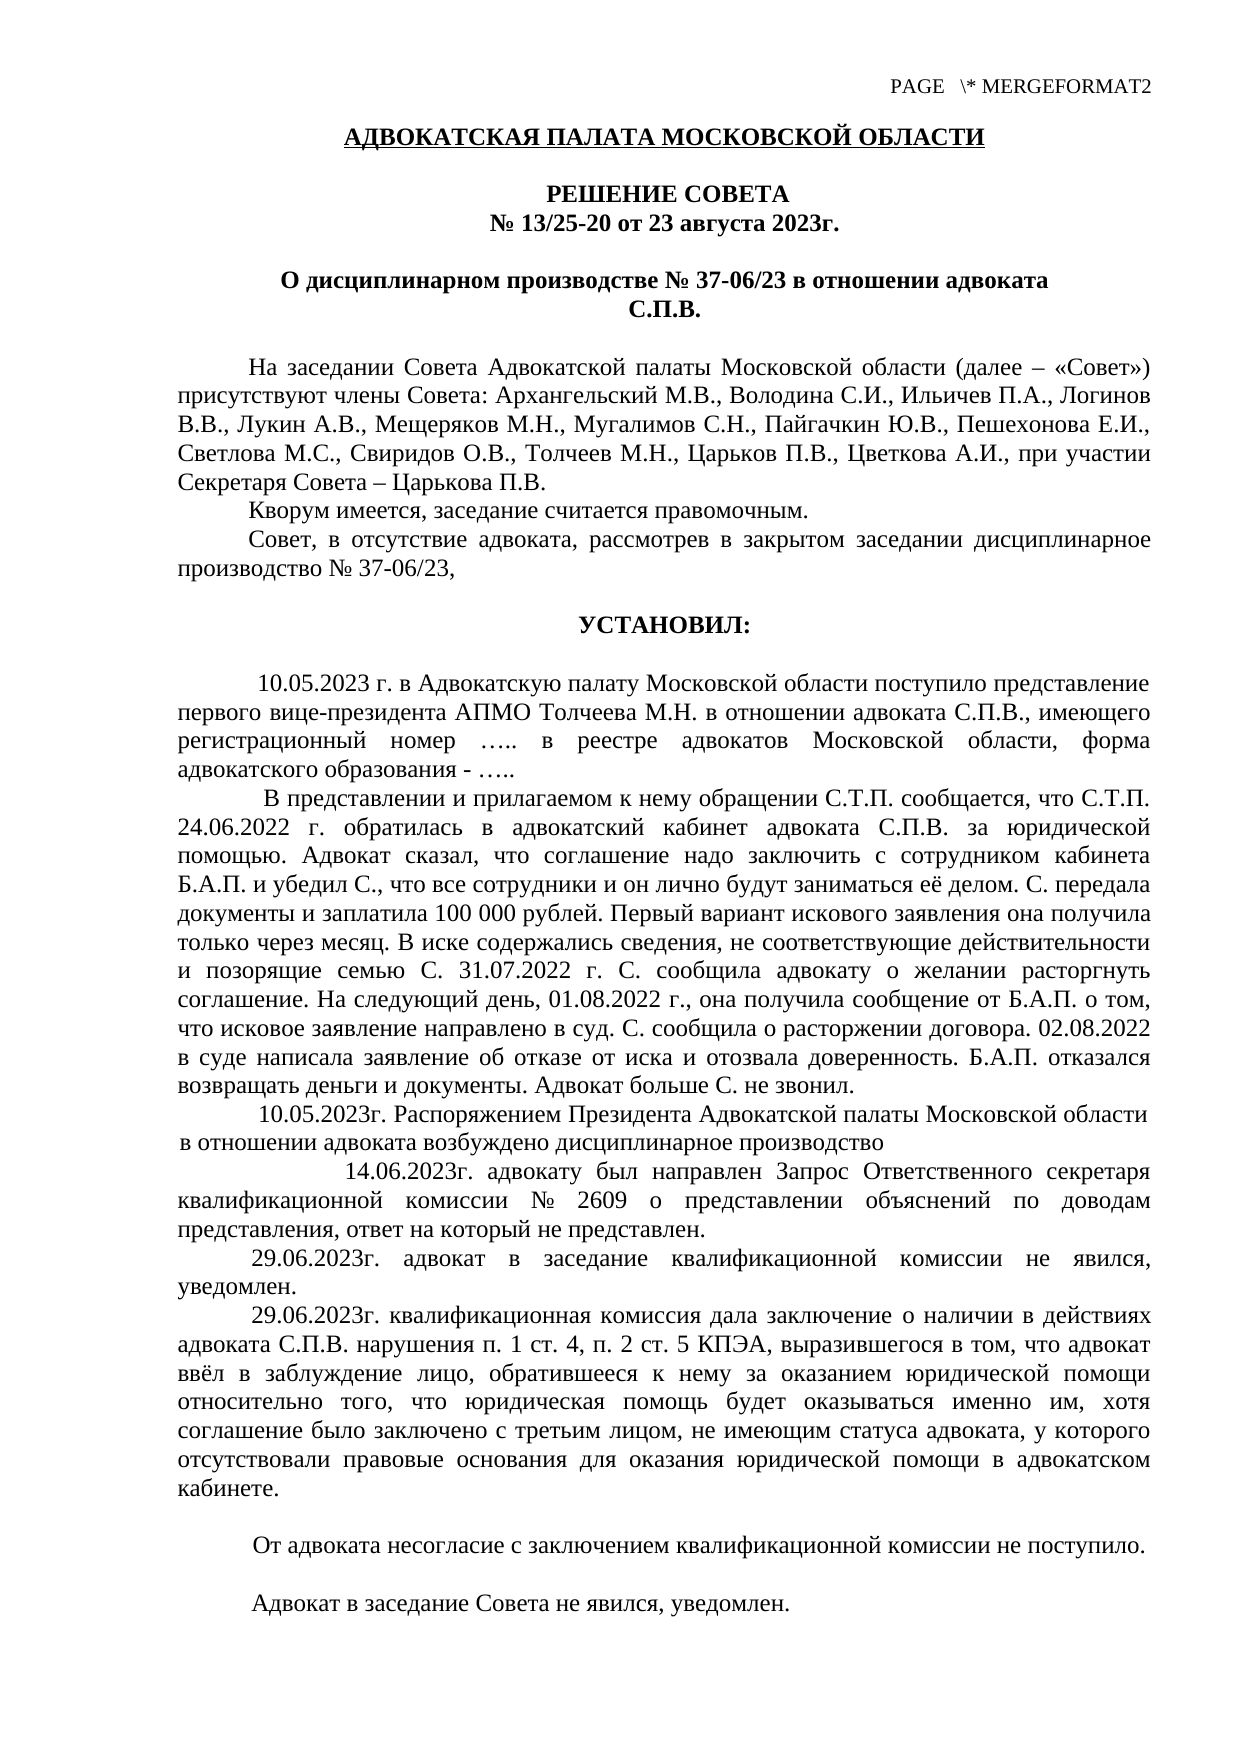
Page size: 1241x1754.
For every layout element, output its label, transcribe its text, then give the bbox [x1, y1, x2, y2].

text 14.06.2023г. адвокату был направлен Запрос Ответственного секретаря квалификационной комиссии № 2609 о представлении объяснений по доводам представления, ответ на который не представлен. [177, 1156, 1152, 1243]
text 10.05.2023г. Распоряжением Президента Адвокатской палаты Московской области в отношении адвоката возбуждено дисциплинарное производство [179, 1099, 1149, 1156]
text В представлении и прилагаемом к нему обращении С.Т.П. сообщается, что С.Т.П. 24.06.2022 г. обратилась в адвокатский кабинет адвоката С.П.В. за юридической помощью. Адвокат сказал, что соглашение надо заключить с сотрудником кабинета Б.А.П. и убедил С., что все сотрудники и он лично будут заниматься её делом. С. передала документы и заплатила 100 000 рублей. Первый вариант искового заявления она получила только через месяц. В иске содержались сведения, не соответствующие действительности и позорящие семью С. 31.07.2022 г. С. сообщила адвокату о желании расторгнуть соглашение. На следующий день, 01.08.2022 г., она получила сообщение от Б.А.П. о том, что исковое заявление направлено в суд. С. сообщила о расторжении договора. 02.08.2022 в суде написала заявление об отказе от иска и отозвала доверенность. Б.А.П. отказался возвращать деньги и документы. Адвокат больше С. не звонил. [177, 783, 1152, 1099]
text УСТАНОВИЛ: [177, 611, 1152, 639]
text 10.05.2023 г. в Адвокатскую палату Московской области поступило представление первого вице-президента АПМО Толчеева М.Н. в отношении адвоката С.П.В., имеющего регистрационный номер ….. в реестре адвокатов Московской области, форма адвокатского образования - ….. [177, 668, 1152, 783]
text № 13/25-20 от 23 августа 2023г. [177, 208, 1152, 237]
text Кворум имеется, заседание считается правомочным. [177, 496, 1152, 524]
text На заседании Совета Адвокатской палаты Московской области (далее – «Совет») присутствуют члены Совета: Архангельский М.В., Володина С.И., Ильичев П.А., Логинов В.В., Лукин А.В., Мещеряков М.Н., Мугалимов С.Н., Пайгачкин Ю.В., Пешехонова Е.И., Светлова М.С., Свиридов О.В., Толчеев М.Н., Царьков П.В., Цветкова А.И., при участии Секретаря Совета – Царькова П.В. [177, 352, 1152, 496]
text С.П.В. [177, 294, 1152, 323]
text 29.06.2023г. квалификационная комиссия дала заключение о наличии в действиях адвоката С.П.В. нарушения п. 1 ст. 4, п. 2 ст. 5 КПЭА, выразившегося в том, что адвокат ввёл в заблуждение лицо, обратившееся к нему за оказанием юридической помощи относительно того, что юридическая помощь будет оказываться именно им, хотя соглашение было заключено с третьим лицом, не имеющим статуса адвоката, у которого отсутствовали правовые основания для оказания юридической помощи в адвокатском кабинете. [177, 1300, 1152, 1501]
text Совет, в отсутствие адвоката, рассмотрев в закрытом заседании дисциплинарное производство № 37-06/23, [177, 524, 1152, 582]
text О дисциплинарном производстве № 37-06/23 в отношении адвоката [177, 266, 1152, 294]
text Решение СОВЕТА [472, 179, 1152, 208]
text От адвоката несогласие с заключением квалификационной комиссии не поступило. [177, 1530, 1152, 1559]
text Адвокат в заседание Совета не явился, уведомлен. [177, 1588, 1152, 1616]
text адвокатская палата московской области [177, 122, 1152, 151]
text 29.06.2023г. адвокат в заседание квалификационной комиссии не явился, уведомлен. [177, 1243, 1152, 1300]
